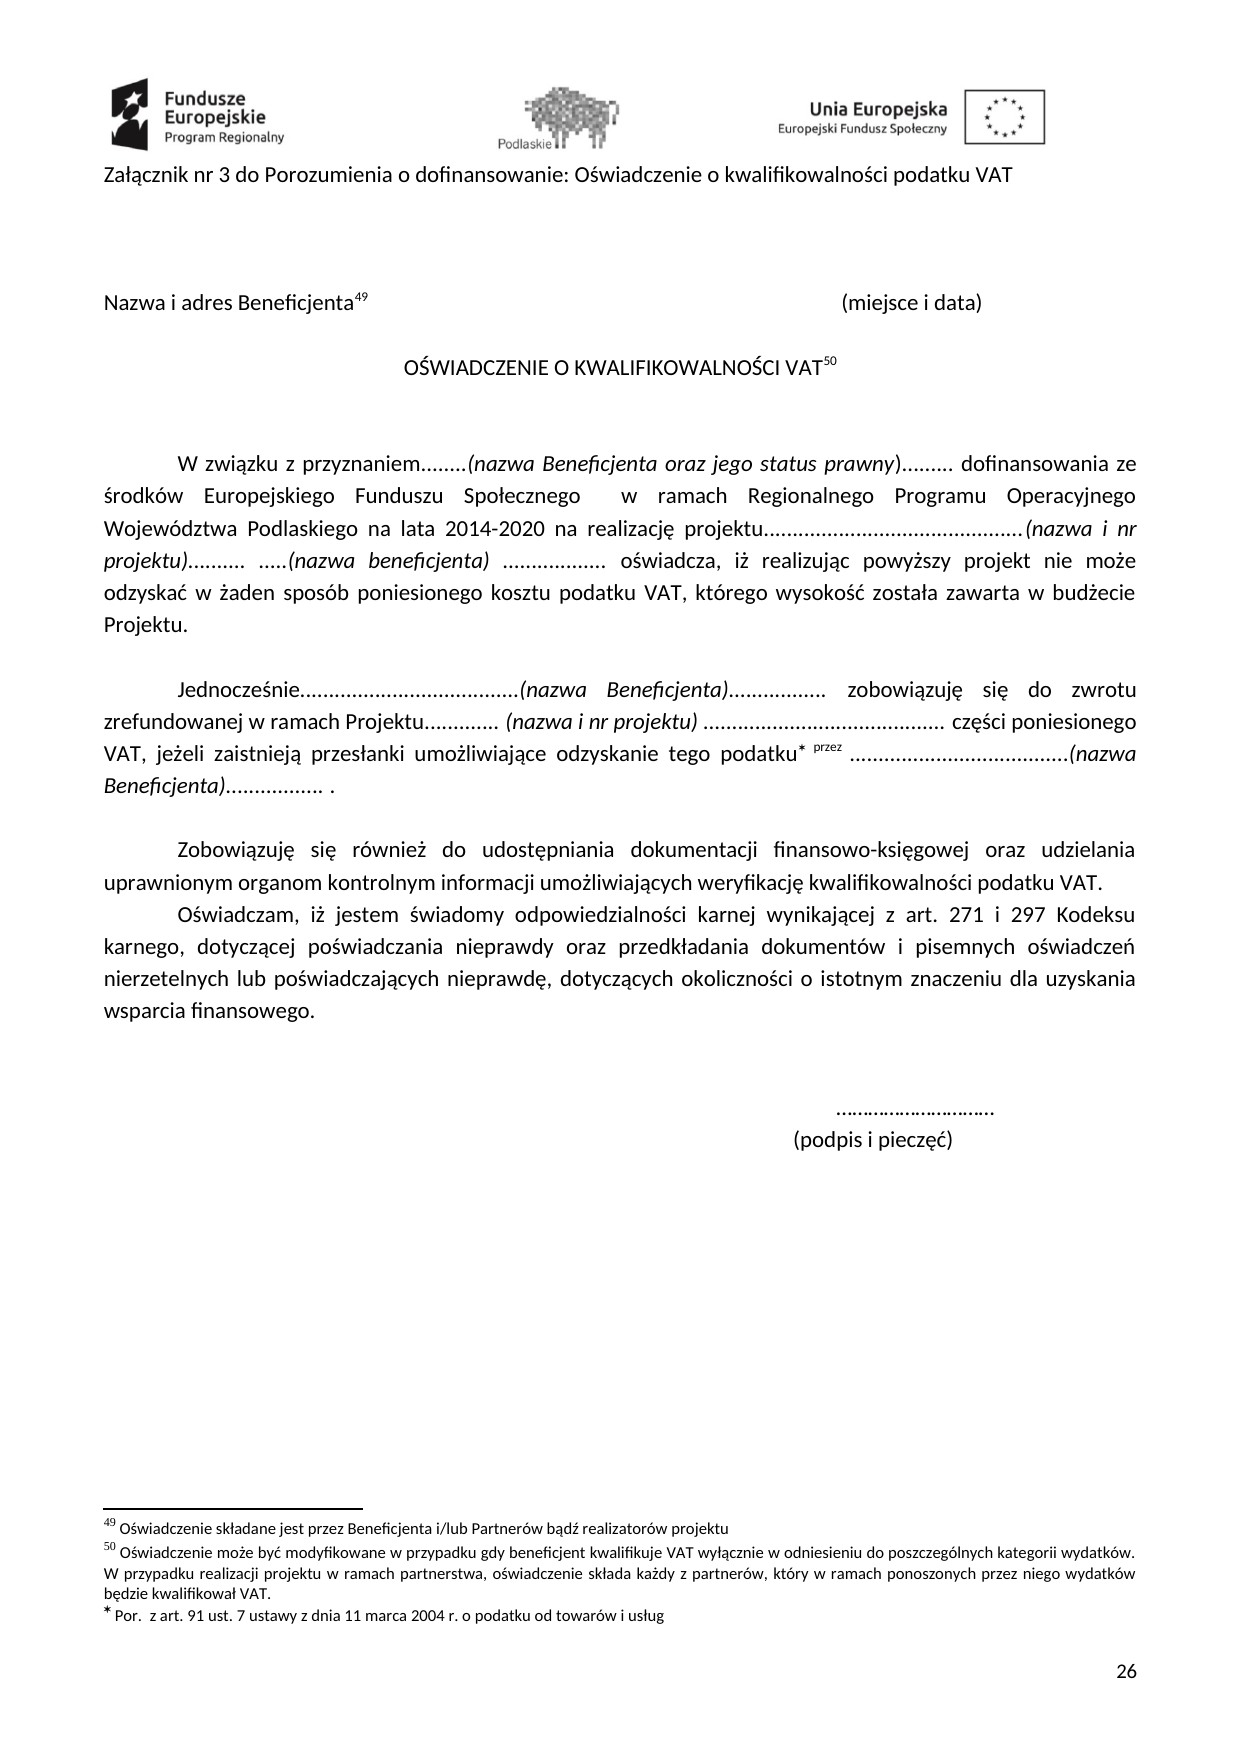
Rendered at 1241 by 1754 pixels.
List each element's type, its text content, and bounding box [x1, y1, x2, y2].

text W związku z przyznaniem........(nazwa Beneficjenta oraz jego status prawny)......... dofinansowania ze środków Europejskiego Funduszu Społecznego w ramach Regionalnego Programu Operacyjnego Województwa Podlaskiego na lata 2014-2020 na realizację projektu.............................................(nazwa i nr projektu).......... .....(nazwa beneficjenta) .................. oświadcza, iż realizując powyższy projekt nie może odzyskać w żaden sposób poniesionego kosztu podatku VAT, którego wysokość została zawarta w budżecie Projektu. [103, 449, 1137, 638]
text Oświadczam, iż jestem świadomy odpowiedzialności karnej wynikającej z art. 271 i 297 Kodeksu karnego, dotyczącej poświadczania nieprawdy oraz przedkładania dokumentów i pisemnych oświadczeń nierzetelnych lub poświadczających nieprawdę, dotyczących okoliczności o istotnym znaczeniu dla uzyskania wsparcia finansowego. [103, 900, 1137, 1024]
picture [103, 73, 1049, 156]
text (podpis i pieczęć) [553, 1125, 1137, 1153]
text ………………………… [693, 1093, 1137, 1121]
text Nazwa i adres Beneficjenta (miejsce i data) [103, 288, 1137, 316]
text Załącznik nr 3 do Porozumienia o dofinansowanie: Oświadczenie o kwalifikowalności podatku VAT [103, 160, 1137, 188]
text Zobowiązuję się również do udostępniania dokumentacji finansowo-księgowej oraz udzielania uprawnionym organom kontrolnym informacji umożliwiających weryfikację kwalifikowalności podatku VAT. [103, 836, 1137, 896]
text OŚWIADCZENIE O KWALIFIKOWALNOŚCI VAT [103, 353, 1137, 381]
text Jednocześnie......................................(nazwa Beneficjenta)................. zobowiązuję się do zwrotu zrefundowanej w ramach Projektu............. (nazwa i nr projektu) .......................................... części poniesionego VAT, jeżeli zaistnieją przesłanki umożliwiające odzyskanie tego podatku przez ......................................(nazwa Beneficjenta)................. . [103, 675, 1137, 799]
